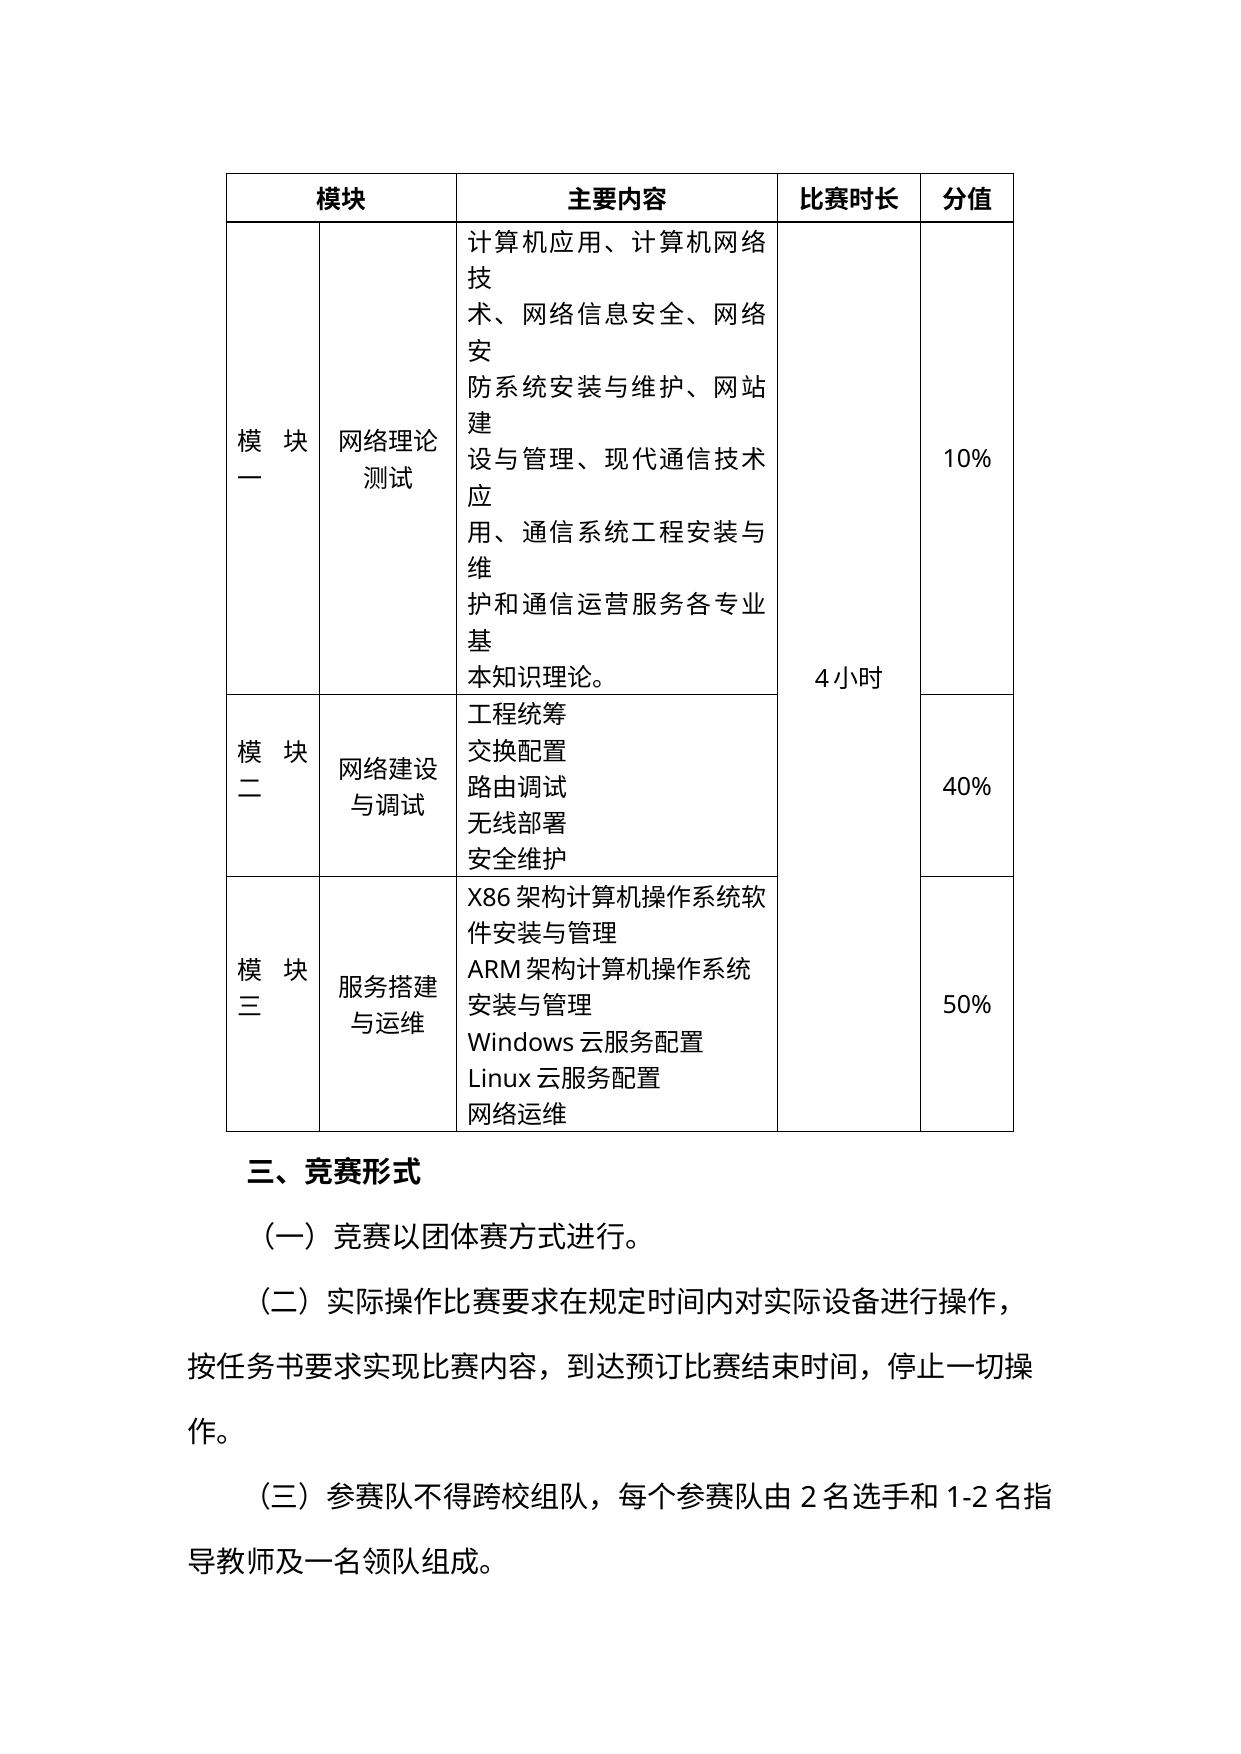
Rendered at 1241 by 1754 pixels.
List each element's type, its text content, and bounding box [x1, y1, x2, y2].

table_header 分值 [921, 174, 1013, 221]
table_cell 模块三 [227, 877, 319, 1131]
table_cell 模块一 [227, 223, 319, 694]
table_header 主要内容 [457, 174, 777, 221]
table_header 模块 [227, 174, 456, 221]
table_cell 模块二 [227, 695, 319, 876]
table_cell 10% [921, 223, 1013, 694]
table_cell 工程统筹 交换配置 路由调试 无线部署 安全维护 [457, 695, 777, 876]
text 三、竞赛形式 [187, 162, 1053, 1202]
table_header 比赛时长 [778, 174, 920, 221]
table_cell 网络建设与调试 [320, 695, 456, 876]
table_cell 4小时 [778, 223, 920, 1131]
text （二）实际操作比赛要求在规定时间内对实际设备进行操作，按任务书要求实现比赛内容，到达预订比赛结束时间，停止一切操作。 [187, 1267, 1053, 1462]
table_cell 50% [921, 877, 1013, 1131]
text （一）竞赛以团体赛方式进行。 [187, 1202, 1053, 1267]
table_cell 计算机应用、计算机网络技 术、网络信息安全、网络安 防系统安装与维护、网站建 设与管理、现代通信技术应 用、通信系统工程安装与维 护和通信运营服务各专业基 本知识理论。 [457, 223, 777, 694]
table_cell 网络理论 测试 [320, 223, 456, 694]
text （三）参赛队不得跨校组队，每个参赛队由2名选手和1-2名指导教师及一名领队组成。 [187, 1462, 1053, 1592]
table_cell 服务搭建与运维 [320, 877, 456, 1131]
table_cell 40% [921, 695, 1013, 876]
table_cell X86架构计算机操作系统软件安装与管理 ARM架构计算机操作系统安装与管理 Windows云服务配置 Linux云服务配置 网络运维 [457, 877, 777, 1131]
